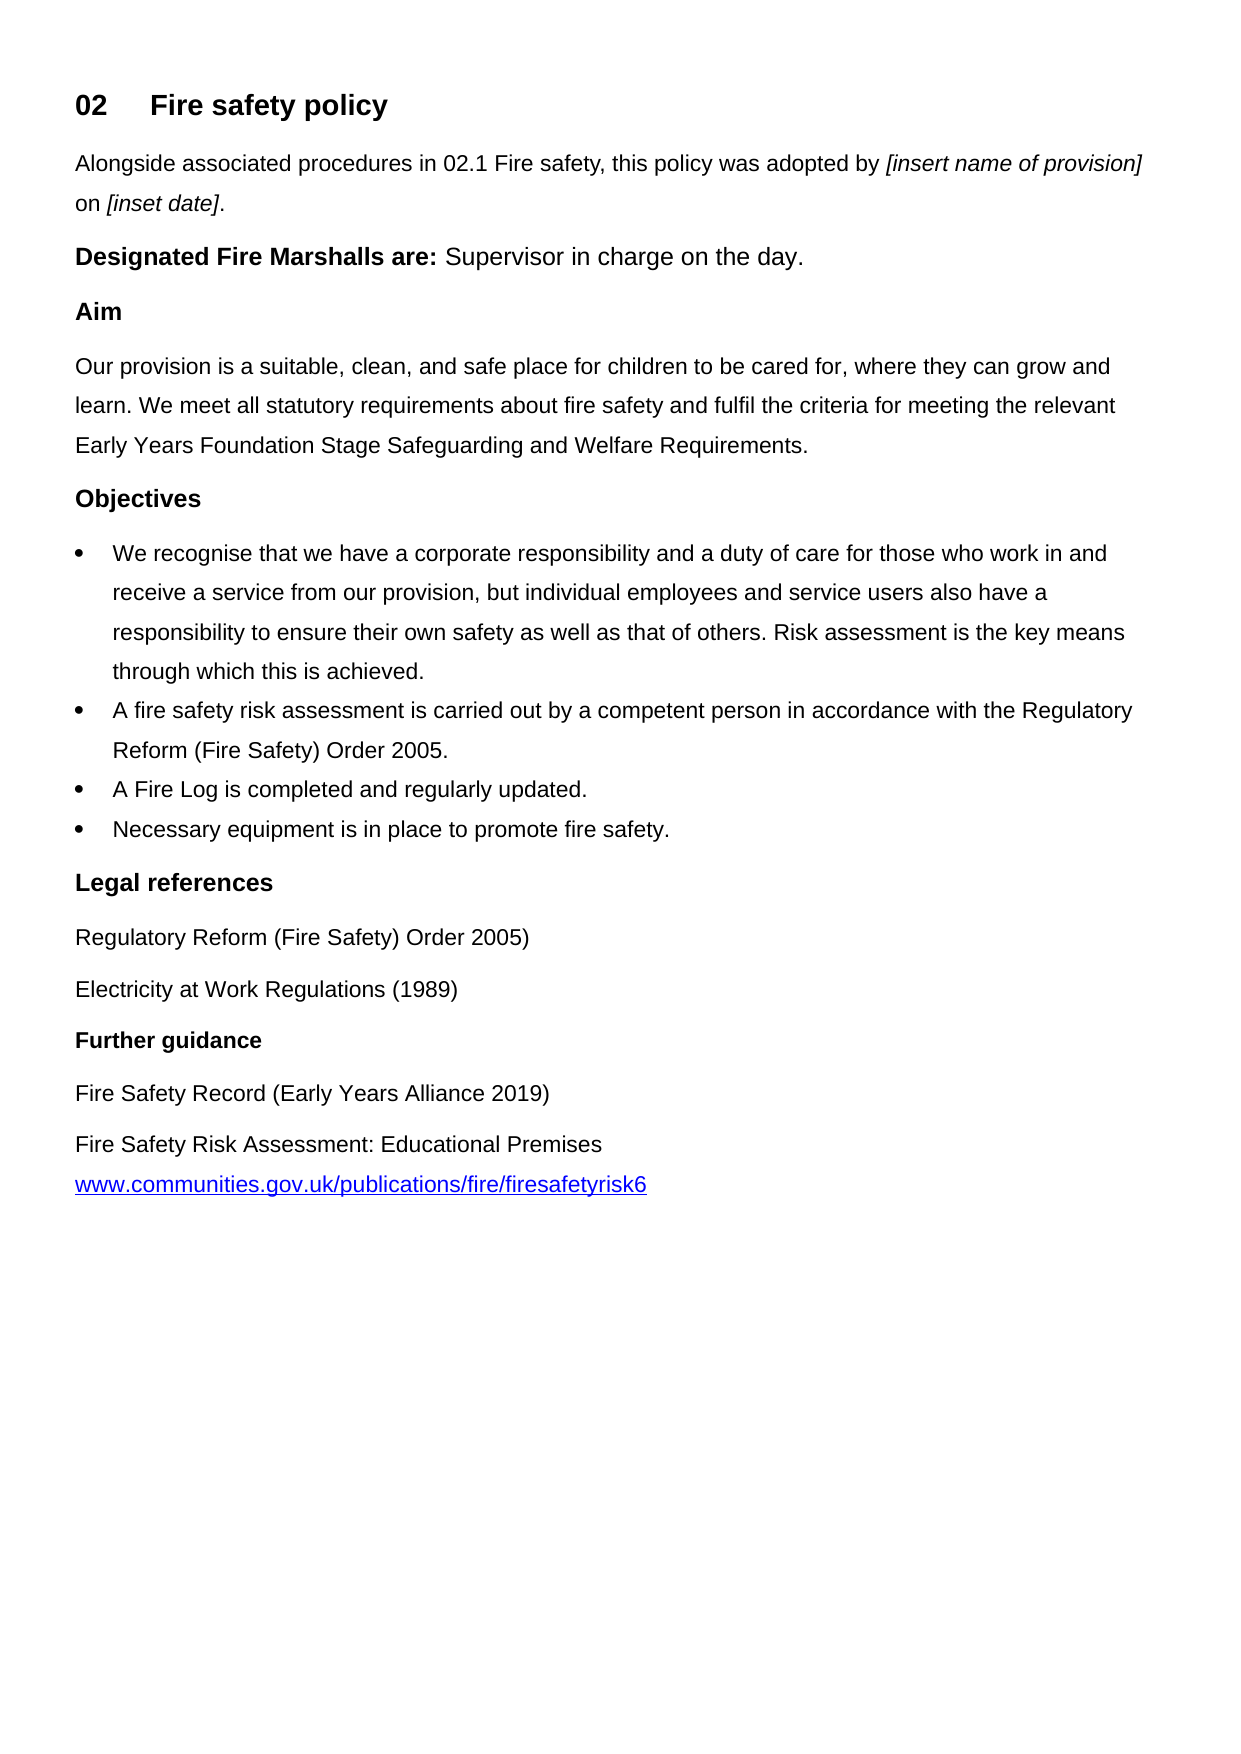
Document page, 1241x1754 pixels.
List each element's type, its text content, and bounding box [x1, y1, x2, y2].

list A Fire Log is completed and regularly updated. [75, 776, 1165, 803]
subtitle Aim [75, 297, 1165, 326]
text Fire Safety Risk Assessment: Educational Premises www.communities.gov.uk/publications/fire/firesafetyrisk6 [75, 1131, 1165, 1197]
subtitle 02 Fire safety policy [75, 87, 1165, 121]
text Objectives [75, 484, 1165, 513]
subtitle Legal references [75, 868, 1165, 897]
list Necessary equipment is in place to promote fire safety. [75, 816, 1165, 842]
text Our provision is a suitable, clean, and safe place for children to be cared for, where they can grow and learn. We meet all statutory requirements about fire safety and fulfil the criteria for meeting the relevant Early Years Foundation Stage Safeguarding and Welfare Requirements. [75, 353, 1165, 458]
text Further guidance [75, 1027, 1165, 1054]
text Electricity at Work Regulations (1989) [75, 976, 1165, 1002]
list A fire safety risk assessment is carried out by a competent person in accordance with the Regulatory Reform (Fire Safety) Order 2005. [75, 697, 1165, 763]
subtitle Alongside associated procedures in 02.1 Fire safety, this policy was adopted by [insert name of provision] on [inset date]. [75, 150, 1165, 216]
text Fire Safety Record (Early Years Alliance 2019) [75, 1079, 1165, 1106]
list We recognise that we have a corporate responsibility and a duty of care for those who work in and receive a service from our provision, but individual employees and service users also have a responsibility to ensure their own safety as well as that of others. Risk assessment is the key means through which this is achieved. [75, 539, 1165, 684]
text Designated Fire Marshalls are: Supervisor in charge on the day. [75, 242, 1165, 271]
text Regulatory Reform (Fire Safety) Order 2005) [75, 923, 1165, 950]
